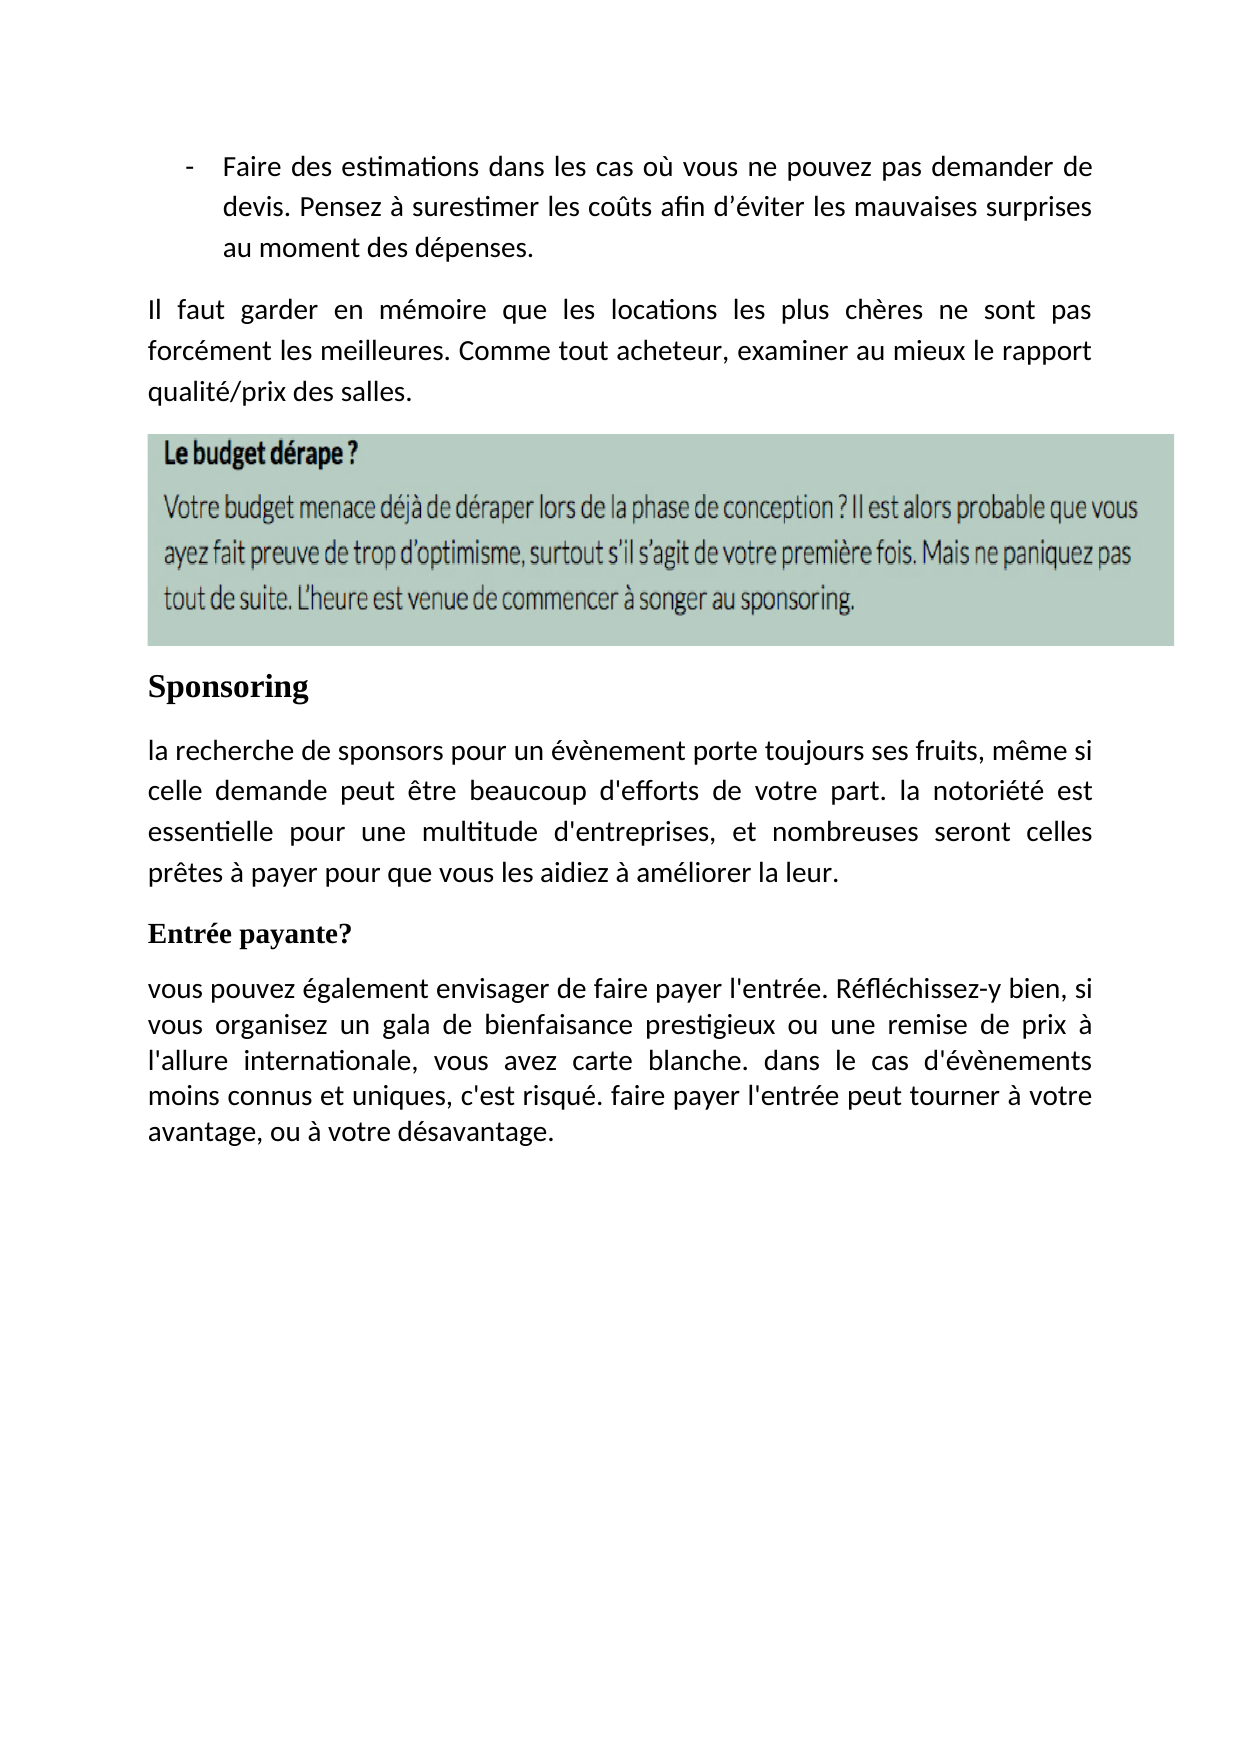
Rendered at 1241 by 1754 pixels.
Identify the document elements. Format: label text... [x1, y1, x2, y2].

text la recherche de sponsors pour un évènement porte toujours ses fruits, même si celle demande peut être beaucoup d'efforts de votre part. la notoriété est essentielle pour une multitude d'entreprises, et nombreuses seront celles prêtes à payer pour que vous les aidiez à améliorer la leur. [148, 732, 1093, 890]
text Sponsoring [148, 667, 1093, 705]
text Entrée payante? [148, 916, 1093, 950]
text Il faut garder en mémoire que les locations les plus chères ne sont pas forcément les meilleures. Comme tout acheteur, examiner au mieux le rapport qualité/prix des salles. [148, 291, 1093, 409]
text vous pouvez également envisager de faire payer l'entrée. Réfléchissez-y bien, si vous organisez un gala de bienfaisance prestigieux ou une remise de prix à l'allure internationale, vous avez carte blanche. dans le cas d'évènements moins connus et uniques, c'est risqué. faire payer l'entrée peut tourner à votre avantage, ou à votre désavantage. [148, 971, 1093, 1149]
list Faire des estimations dans les cas où vous ne pouvez pas demander de devis. Pensez à surestimer les coûts afin d’éviter les mauvaises surprises au moment des dépenses. [185, 148, 1093, 265]
